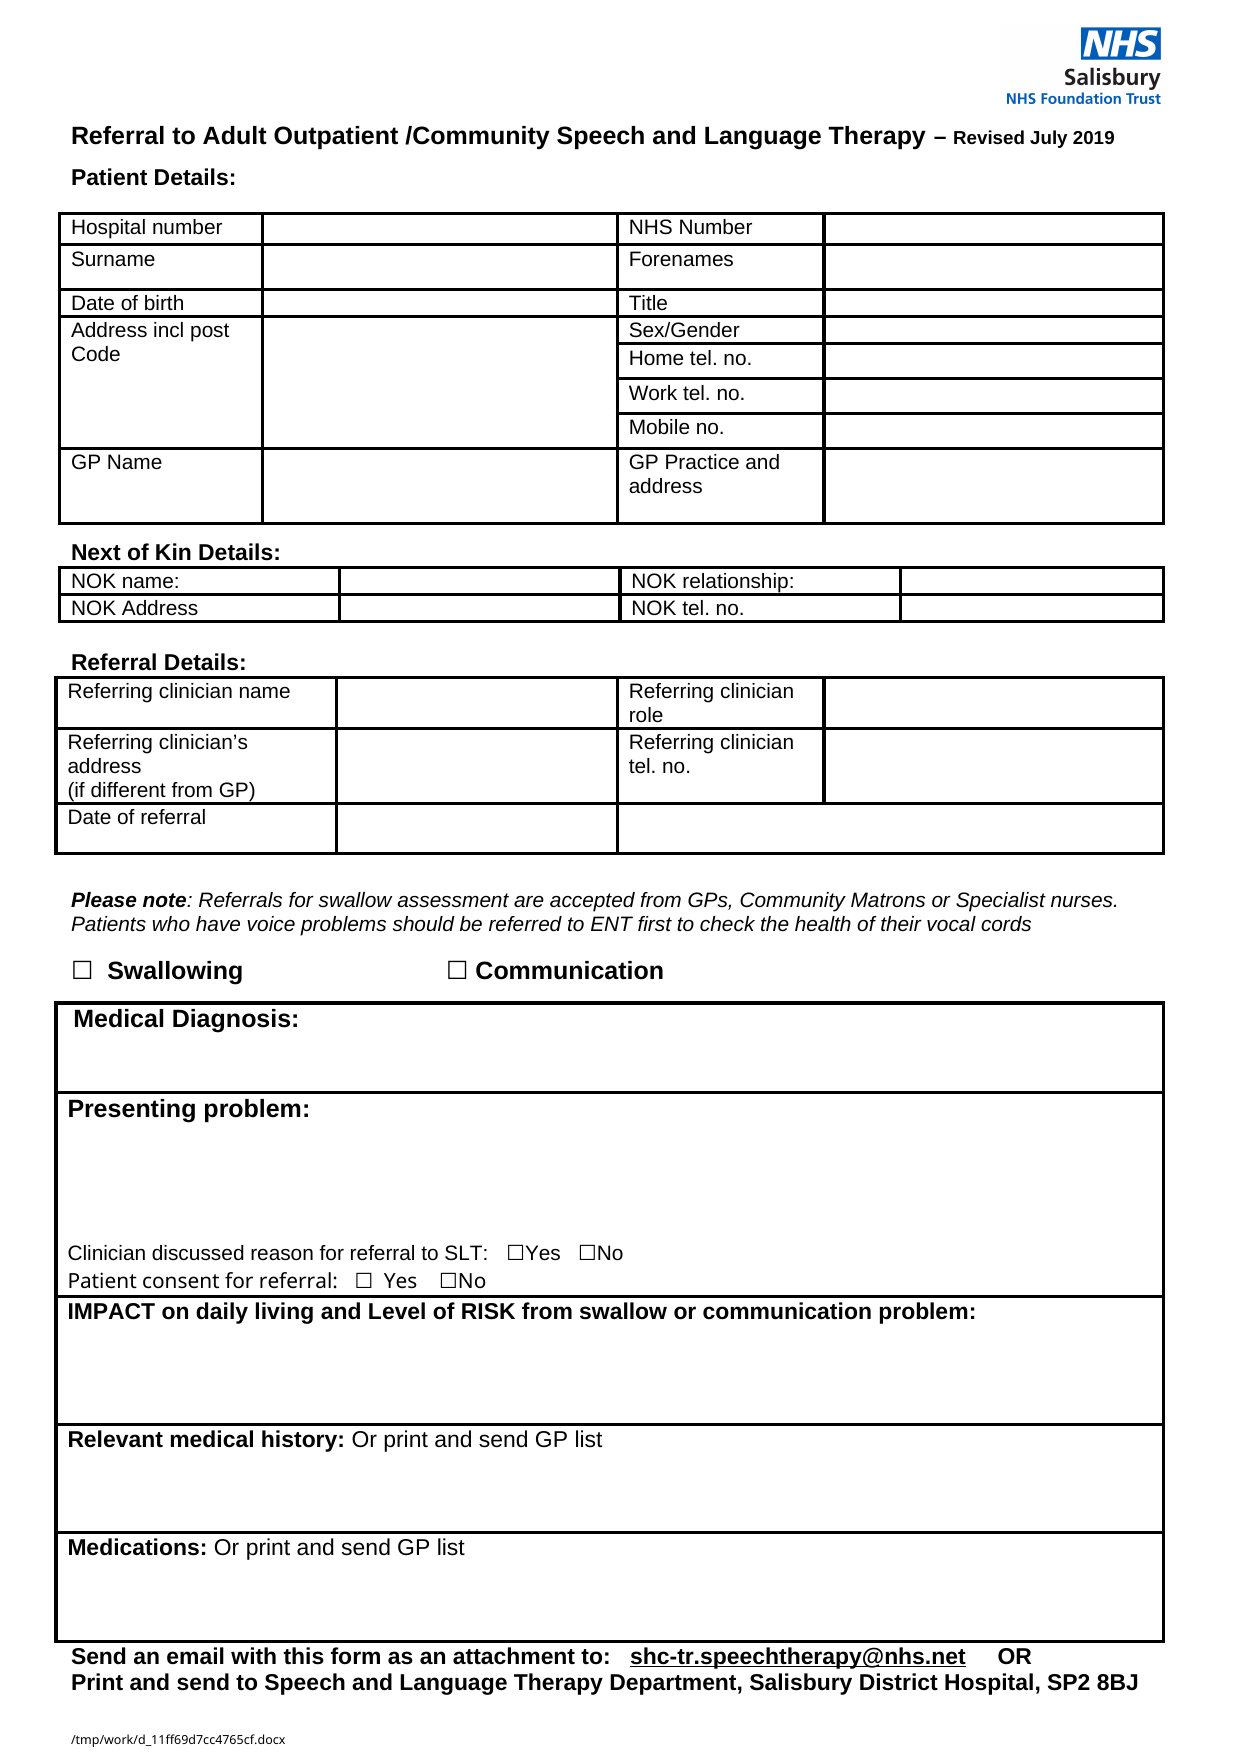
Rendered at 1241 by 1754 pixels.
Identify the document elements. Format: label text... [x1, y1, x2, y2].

table_header Referring clinician role [619, 679, 822, 727]
table_cell [264, 318, 616, 447]
table_cell [826, 291, 1162, 315]
table_header NHS Number [619, 215, 822, 243]
text Next of Kin Details: [71, 539, 1169, 566]
text Patients who have voice problems should be referred to ENT first to check the health of their vocal cords [71, 912, 1169, 936]
table_cell [826, 246, 1162, 288]
table_cell [619, 805, 1162, 852]
table_cell Forenames [619, 246, 822, 288]
table_cell Referring clinician’s address (if different from GP) [58, 730, 335, 802]
table_cell [338, 730, 616, 802]
table_header NOK relationship: [622, 569, 899, 593]
table_cell [826, 345, 1162, 377]
table_cell GP Name [61, 450, 261, 522]
table_header Hospital number [61, 215, 261, 243]
table_cell NOK tel. no. [622, 596, 899, 620]
table_cell [264, 246, 616, 288]
text Swallowing Communication [71, 953, 1169, 987]
table_cell Address incl post Code [61, 318, 261, 447]
table_cell Referring clinician tel. no. [619, 730, 822, 802]
table_cell Date of birth [61, 291, 261, 315]
picture [1000, 23, 1170, 109]
table_cell [826, 415, 1162, 447]
text Patient Details: [71, 164, 1169, 190]
table_header Referring clinician name [58, 679, 335, 727]
title Send an email with this form as an attachment to: shc-tr.speechtherapy@nhs.net OR [71, 1643, 1169, 1669]
table_cell GP Practice and address [619, 450, 822, 522]
table_cell Home tel. no. [619, 345, 822, 377]
table_header NOK name: [61, 569, 338, 593]
table_cell [826, 450, 1162, 522]
text Please note: Referrals for swallow assessment are accepted from GPs, Community Matrons or Specialist nurses. [71, 888, 1169, 912]
table_header [338, 679, 616, 727]
table_cell [826, 730, 1162, 802]
table_cell Mobile no. [619, 415, 822, 447]
table_cell Presenting problem: Clinician discussed reason for referral to SLT: Yes No Patient consent for referral: Yes No [58, 1094, 1162, 1294]
table_cell [338, 805, 616, 852]
table_cell [902, 596, 1162, 620]
table_cell [826, 318, 1162, 342]
table_cell IMPACT on daily living and Level of RISK from swallow or communication problem: [58, 1298, 1162, 1423]
table_cell [826, 380, 1162, 412]
table_cell Sex/Gender [619, 318, 822, 342]
table_cell [341, 596, 618, 620]
table_cell Relevant medical history: Or print and send GP list [58, 1426, 1162, 1531]
table_cell Work tel. no. [619, 380, 822, 412]
table_cell Surname [61, 246, 261, 288]
title Print and send to Speech and Language Therapy Department, Salisbury District Hospital, SP2 8BJ [71, 1669, 1169, 1696]
table_header [826, 215, 1162, 243]
table_cell [264, 291, 616, 315]
table_header [826, 679, 1162, 727]
table_header Medical Diagnosis: [58, 1005, 1162, 1091]
table_cell Date of referral [58, 805, 335, 852]
table_cell [264, 450, 616, 522]
table_cell Medications: Or print and send GP list [58, 1534, 1162, 1640]
table_cell NOK Address [61, 596, 338, 620]
title Referral to Adult Outpatient /Community Speech and Language Therapy – Revised July 2019 [71, 121, 1169, 149]
table_cell Title [619, 291, 822, 315]
table_header [341, 569, 618, 593]
text Referral Details: [71, 649, 1169, 676]
table_header [902, 569, 1162, 593]
